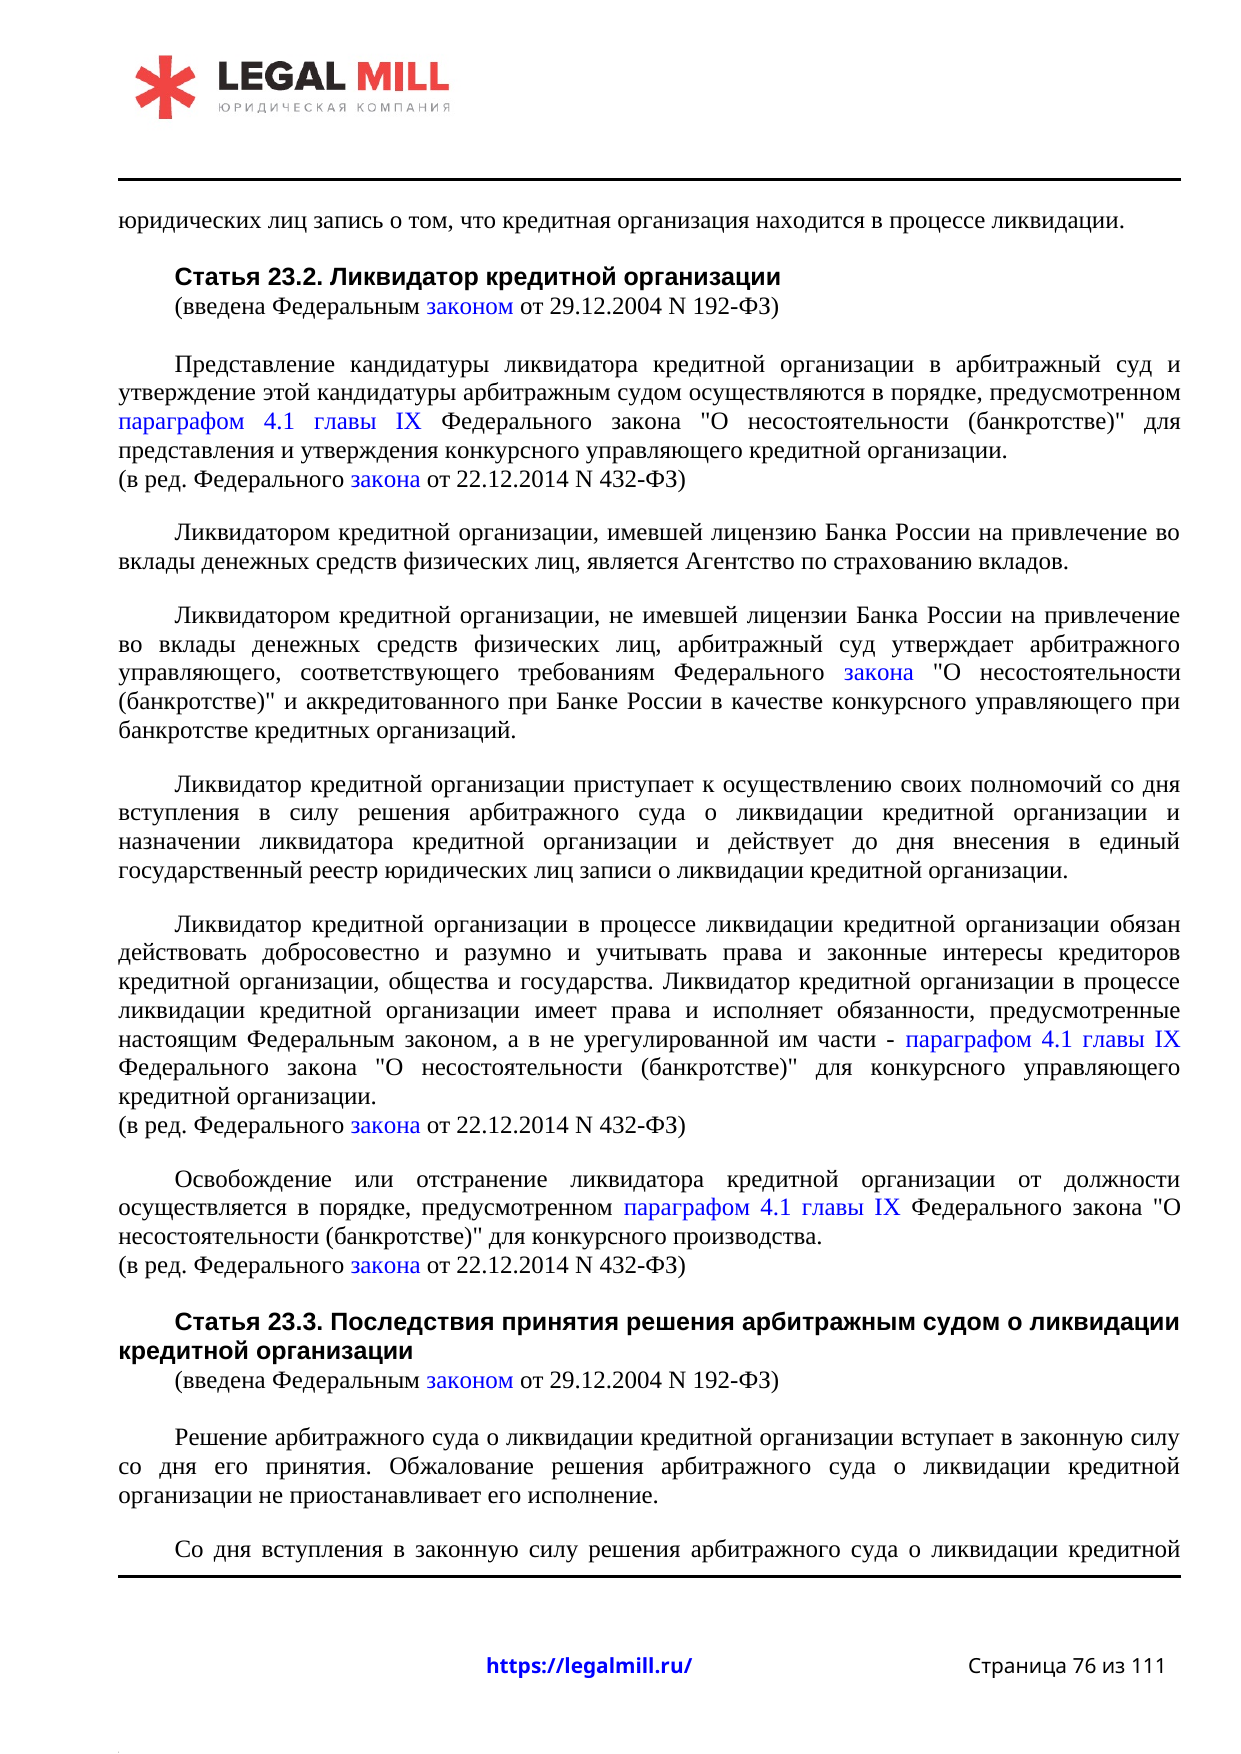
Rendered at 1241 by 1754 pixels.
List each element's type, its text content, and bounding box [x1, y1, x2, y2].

text (в ред. Федерального закона от 22.12.2014 N 432-ФЗ) [118, 1250, 1181, 1279]
text (введена Федеральным законом от 29.12.2004 N 192-ФЗ) [118, 1365, 1181, 1394]
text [118, 205, 1181, 234]
text Освобождение или отстранение ликвидатора кредитной организации от должности осуществляется в порядке, предусмотренном параграфом 4.1 главы IX Федерального закона "О несостоятельности (банкротстве)" для конкурсного производства. [118, 1164, 1181, 1250]
title Статья 23.3. Последствия принятия решения арбитражным судом о ликвидации кредитной организации [118, 1307, 1181, 1365]
text (в ред. Федерального закона от 22.12.2014 N 432-ФЗ) [118, 1110, 1181, 1139]
text Ликвидатор кредитной организации приступает к осуществлению своих полномочий со дня вступления в силу решения арбитражного суда о ликвидации кредитной организации и назначении ликвидатора кредитной организации и действует до дня внесения в единый государственный реестр юридических лиц записи о ликвидации кредитной организации. [118, 769, 1181, 884]
text Ликвидатором кредитной организации, не имевшей лицензии Банка России на привлечение во вклады денежных средств физических лиц, арбитражный суд утверждает арбитражного управляющего, соответствующего требованиям Федерального закона "О несостоятельности (банкротстве)" и аккредитованного при Банке России в качестве конкурсного управляющего при банкротстве кредитных организаций. [118, 600, 1181, 744]
text Ликвидатор кредитной организации в процессе ликвидации кредитной организации обязан действовать добросовестно и разумно и учитывать права и законные интересы кредиторов кредитной организации, общества и государства. Ликвидатор кредитной организации в процессе ликвидации кредитной организации имеет права и исполняет обязанности, предусмотренные настоящим Федеральным законом, а в не урегулированной им части - параграфом 4.1 главы IX Федерального закона "О несостоятельности (банкротстве)" для конкурсного управляющего кредитной организации. [118, 909, 1181, 1110]
text (в ред. Федерального закона от 22.12.2014 N 432-ФЗ) [118, 464, 1181, 492]
picture [122, 41, 463, 134]
title Статья 23.2. Ликвидатор кредитной организации [118, 262, 1181, 291]
text (введена Федеральным законом от 29.12.2004 N 192-ФЗ) [118, 291, 1181, 320]
text Ликвидатором кредитной организации, имевшей лицензию Банка России на привлечение во вклады денежных средств физических лиц, является Агентство по страхованию вкладов. [118, 517, 1181, 575]
text Решение арбитражного суда о ликвидации кредитной организации вступает в законную силу со дня его принятия. Обжалование решения арбитражного суда о ликвидации кредитной организации не приостанавливает его исполнение. [118, 1422, 1181, 1509]
text Представление кандидатуры ликвидатора кредитной организации в арбитражный суд и утверждение этой кандидатуры арбитражным судом осуществляются в порядке, предусмотренном параграфом 4.1 главы IX Федерального закона "О несостоятельности (банкротстве)" для представления и утверждения конкурсного управляющего кредитной организации. [118, 349, 1181, 464]
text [118, 1534, 1181, 1562]
